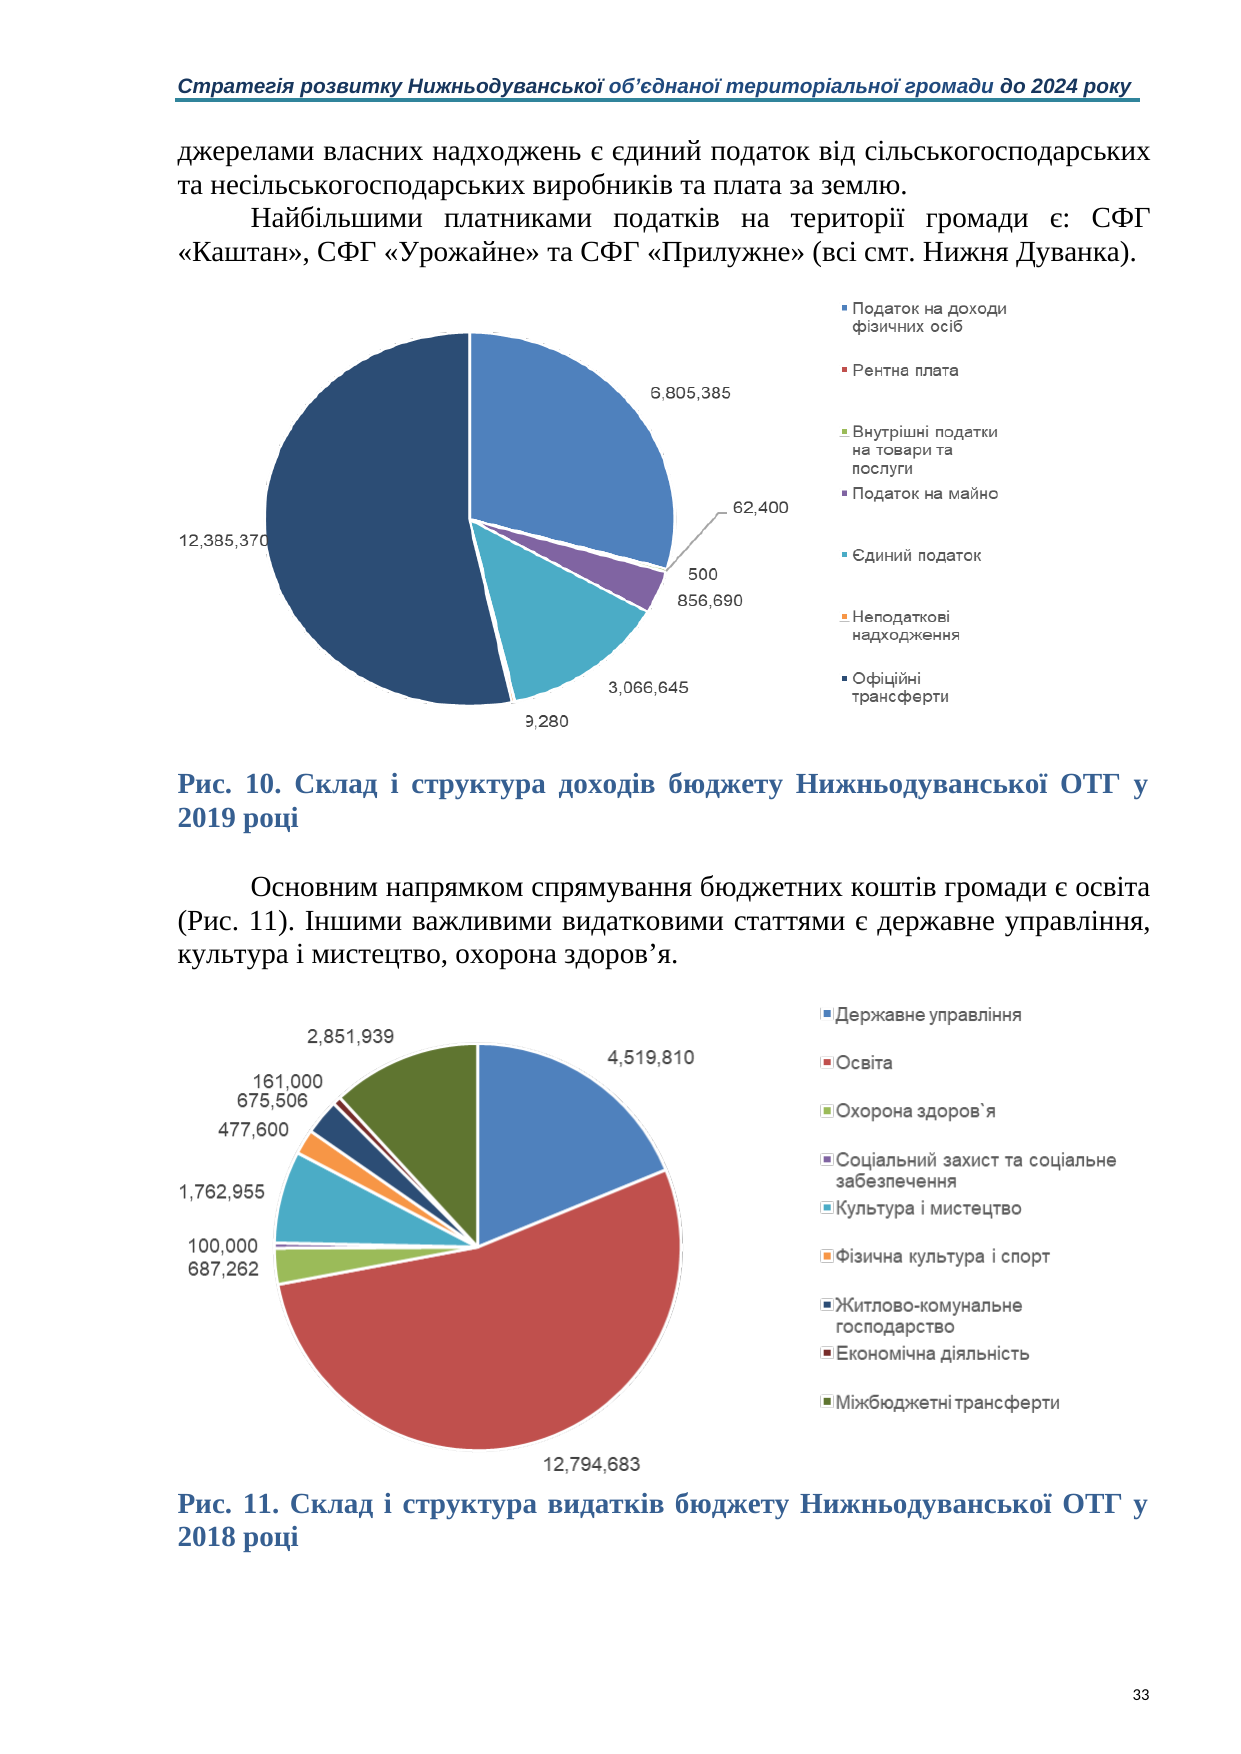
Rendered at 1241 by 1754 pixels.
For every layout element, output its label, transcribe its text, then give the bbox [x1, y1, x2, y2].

picture [177, 301, 1010, 731]
text Рис. 10. Склад і структура доходів бюджету Нижньодуванської ОТГ у 2019 році [177, 767, 1149, 834]
text Найбільшими платниками податків на території громади є: СФГ «Каштан», СФГ «Урожайне» та СФГ «Прилужне» (всі смт. Нижня Дуванка). [177, 200, 1152, 267]
picture [177, 1005, 1120, 1476]
text Основним напрямком спрямування бюджетних коштів громади є освіта (Рис. 11). Іншими важливими видатковими статтями є державне управління, культура і мистецтво, охорона здоров’я. [177, 869, 1152, 970]
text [177, 133, 1152, 200]
text Рис. 11. Склад і структура видатків бюджету Нижньодуванської ОТГ у 2018 році [177, 1486, 1149, 1553]
